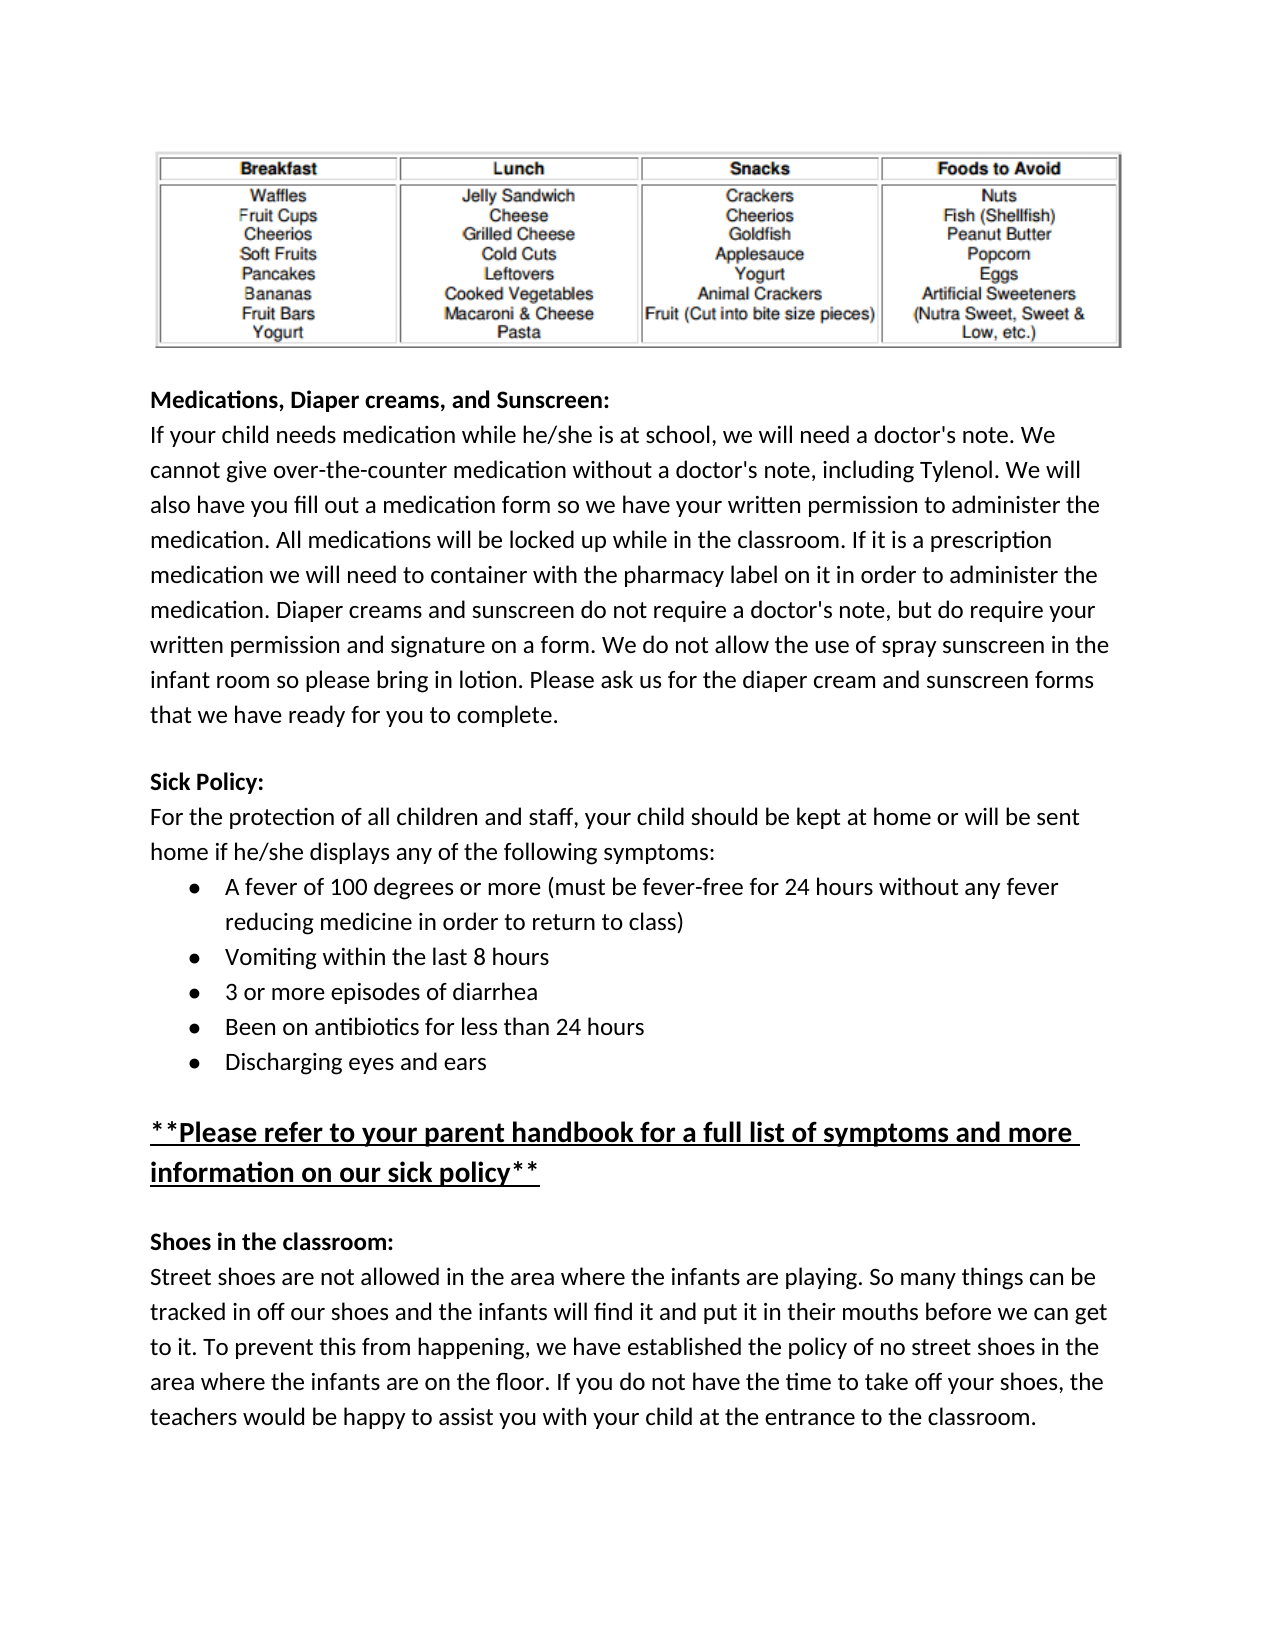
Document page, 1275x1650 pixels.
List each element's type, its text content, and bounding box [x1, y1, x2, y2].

list Vomiting within the last 8 hours [187, 941, 1125, 972]
picture [150, 150, 1125, 348]
text For the protection of all children and staff, your child should be kept at home or will be sent home if he/she displays any of the following symptoms: [150, 801, 1125, 867]
text Shoes in the classroom: Street shoes are not allowed in the area where the infants are playing. So many things can be tracked in off our shoes and the infants will find it and put it in their mouths before we can get to it. To prevent this from happening, we have established the policy of no street shoes in the area where the infants are on the floor. If you do not have the time to take off your shoes, the teachers would be happy to assist you with your child at the entrance to the classroom. [150, 1227, 1125, 1432]
list Discharging eyes and ears [187, 1046, 1125, 1077]
text Sick Policy: [150, 766, 1125, 797]
text **Please refer to your parent handbook for a full list of symptoms and more information on our sick policy** [150, 1114, 1125, 1222]
list 3 or more episodes of diarrhea [187, 976, 1125, 1007]
text Medications, Diaper creams, and Sunscreen: If your child needs medication while he/she is at school, we will need a doctor's note. We cannot give over-the-counter medication without a doctor's note, including Tylenol. We will also have you fill out a medication form so we have your written permission to administer the medication. All medications will be locked up while in the classroom. If it is a prescription medication we will need to container with the pharmacy label on it in order to administer the medication. Diaper creams and sunscreen do not require a doctor's note, but do require your written permission and signature on a form. We do not allow the use of spray sunscreen in the infant room so please bring in lotion. Please ask us for the diaper cream and sunscreen forms that we have ready for you to complete. [150, 384, 1125, 730]
list A fever of 100 degrees or more (must be fever-free for 24 hours without any fever reducing medicine in order to return to class) [187, 871, 1125, 937]
list Been on antibiotics for less than 24 hours [187, 1011, 1125, 1042]
